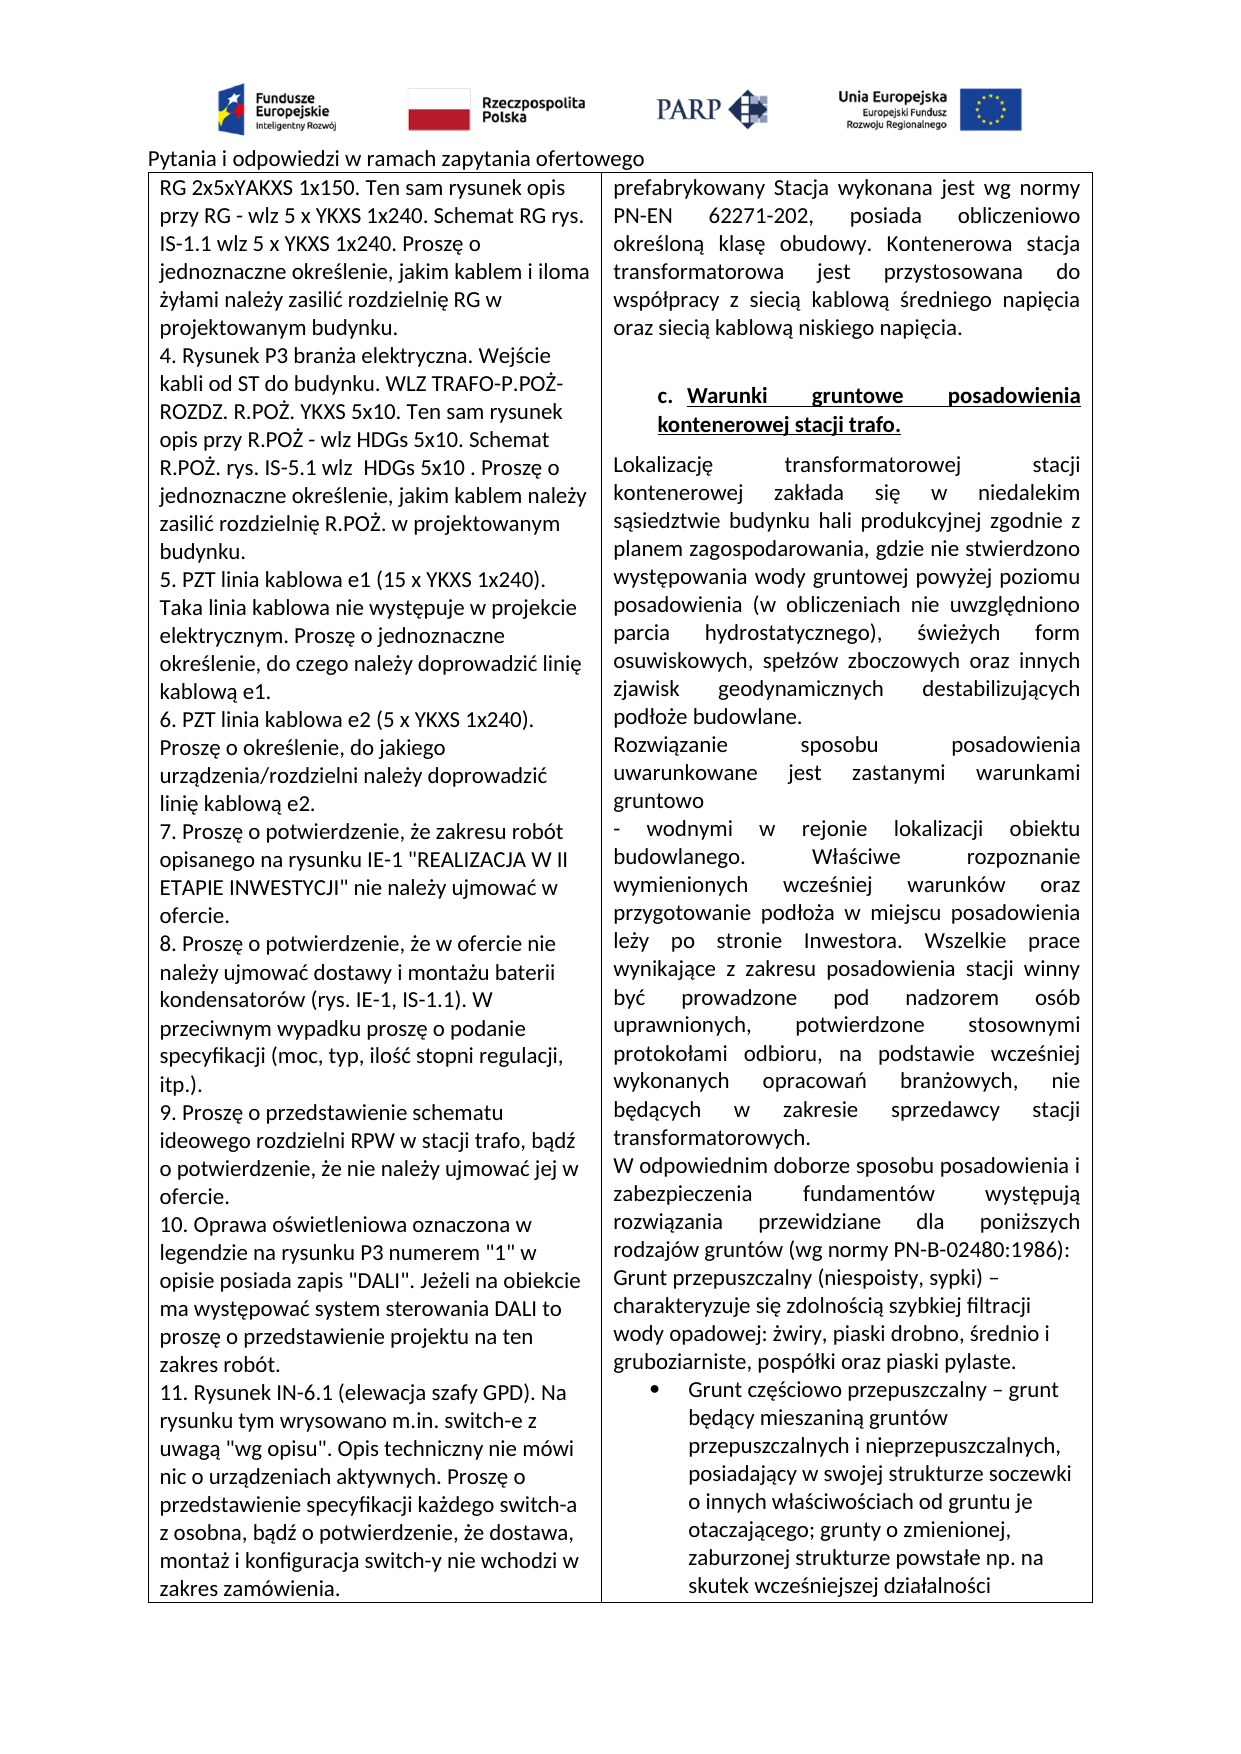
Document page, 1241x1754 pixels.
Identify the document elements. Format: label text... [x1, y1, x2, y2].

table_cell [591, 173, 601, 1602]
picture [147, 73, 1093, 144]
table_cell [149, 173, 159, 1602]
